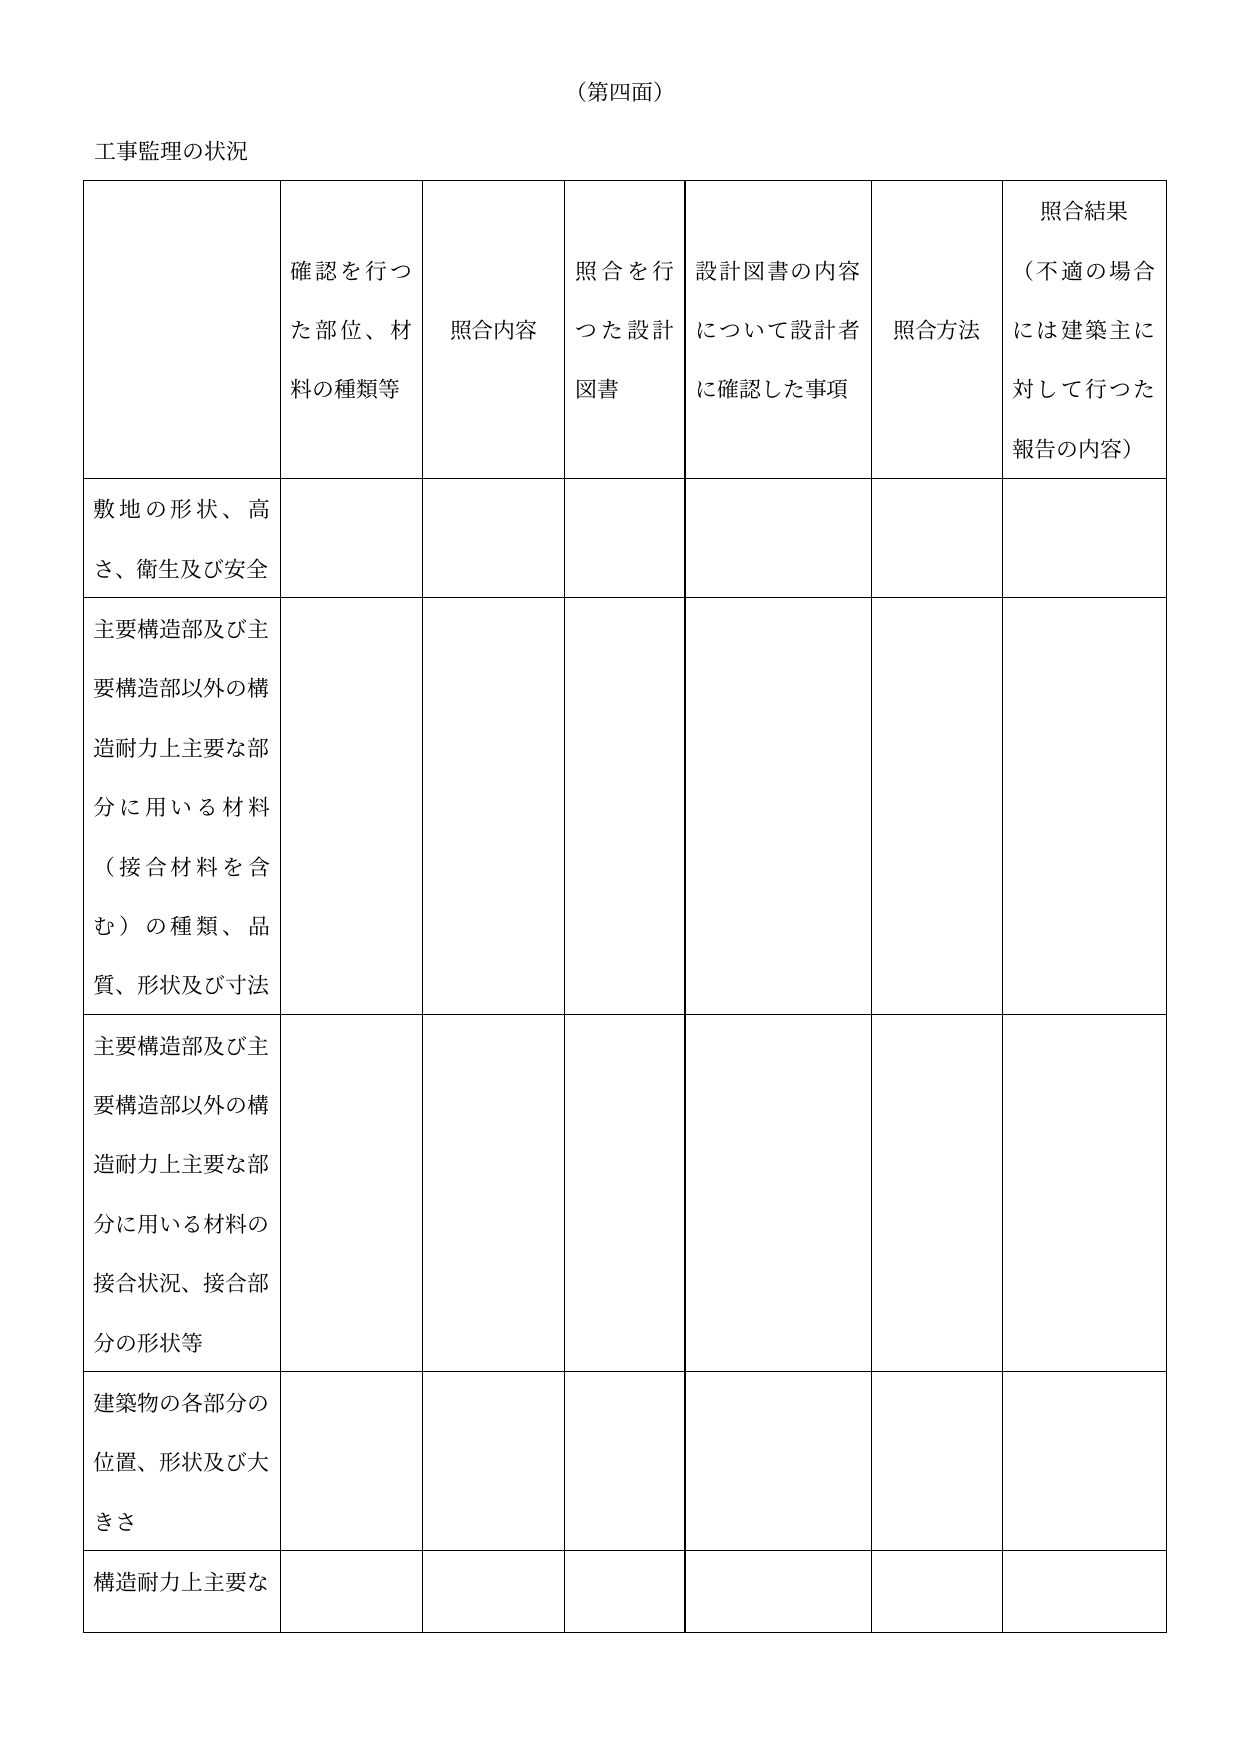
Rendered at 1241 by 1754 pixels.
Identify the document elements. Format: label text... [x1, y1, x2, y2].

table_cell [281, 1551, 422, 1632]
table_cell [423, 1372, 564, 1550]
table_cell [281, 1015, 422, 1371]
table_cell [565, 598, 684, 1014]
table_cell [1003, 1015, 1166, 1371]
table_cell [872, 1551, 1002, 1632]
table_cell [686, 1551, 871, 1632]
table_cell [281, 598, 422, 1014]
table_header [84, 181, 280, 477]
table_cell [1003, 479, 1166, 597]
text 工事監理の状況 [94, 120, 1146, 179]
table_cell [423, 1551, 564, 1632]
table_cell [872, 598, 1002, 1014]
table_cell [1003, 598, 1166, 1014]
table_cell 敷地の形状、高さ、衛生及び安全 [84, 479, 280, 597]
table_cell [281, 479, 422, 597]
table_cell [565, 1015, 684, 1371]
table_header 照合を行つた設計図書 [565, 181, 684, 477]
table_header 確認を行つた部位、材料の種類等 [281, 181, 422, 477]
table_cell [565, 1372, 684, 1550]
table_cell [872, 1372, 1002, 1550]
table_header 照合方法 [872, 181, 1002, 477]
table_cell [686, 479, 871, 597]
table_cell [281, 1372, 422, 1550]
table_cell [423, 598, 564, 1014]
table_cell [423, 1015, 564, 1371]
table_cell [686, 1015, 871, 1371]
table_header 照合結果 （不適の場合には建築主に対して行つた報告の内容） [1003, 181, 1166, 477]
table_cell [872, 479, 1002, 597]
table_cell [423, 479, 564, 597]
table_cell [84, 1551, 280, 1632]
table_cell [872, 1015, 1002, 1371]
table_cell 主要構造部及び主要構造部以外の構造耐力上主要な部分に用いる材料（接合材料を含む）の種類、品質、形状及び寸法 [84, 598, 280, 1014]
table_cell [686, 598, 871, 1014]
table_header 照合内容 [423, 181, 564, 477]
table_cell 建築物の各部分の位置、形状及び大きさ [84, 1372, 280, 1550]
table_cell [565, 479, 684, 597]
text （第四面） [94, 61, 1146, 120]
table_cell 主要構造部及び主要構造部以外の構造耐力上主要な部分に用いる材料の接合状況、接合部分の形状等 [84, 1015, 280, 1371]
table_cell [565, 1551, 684, 1632]
table_header 設計図書の内容について設計者に確認した事項 [686, 181, 871, 477]
table_cell [1003, 1551, 1166, 1632]
table_cell [686, 1372, 871, 1550]
table_cell [1003, 1372, 1166, 1550]
